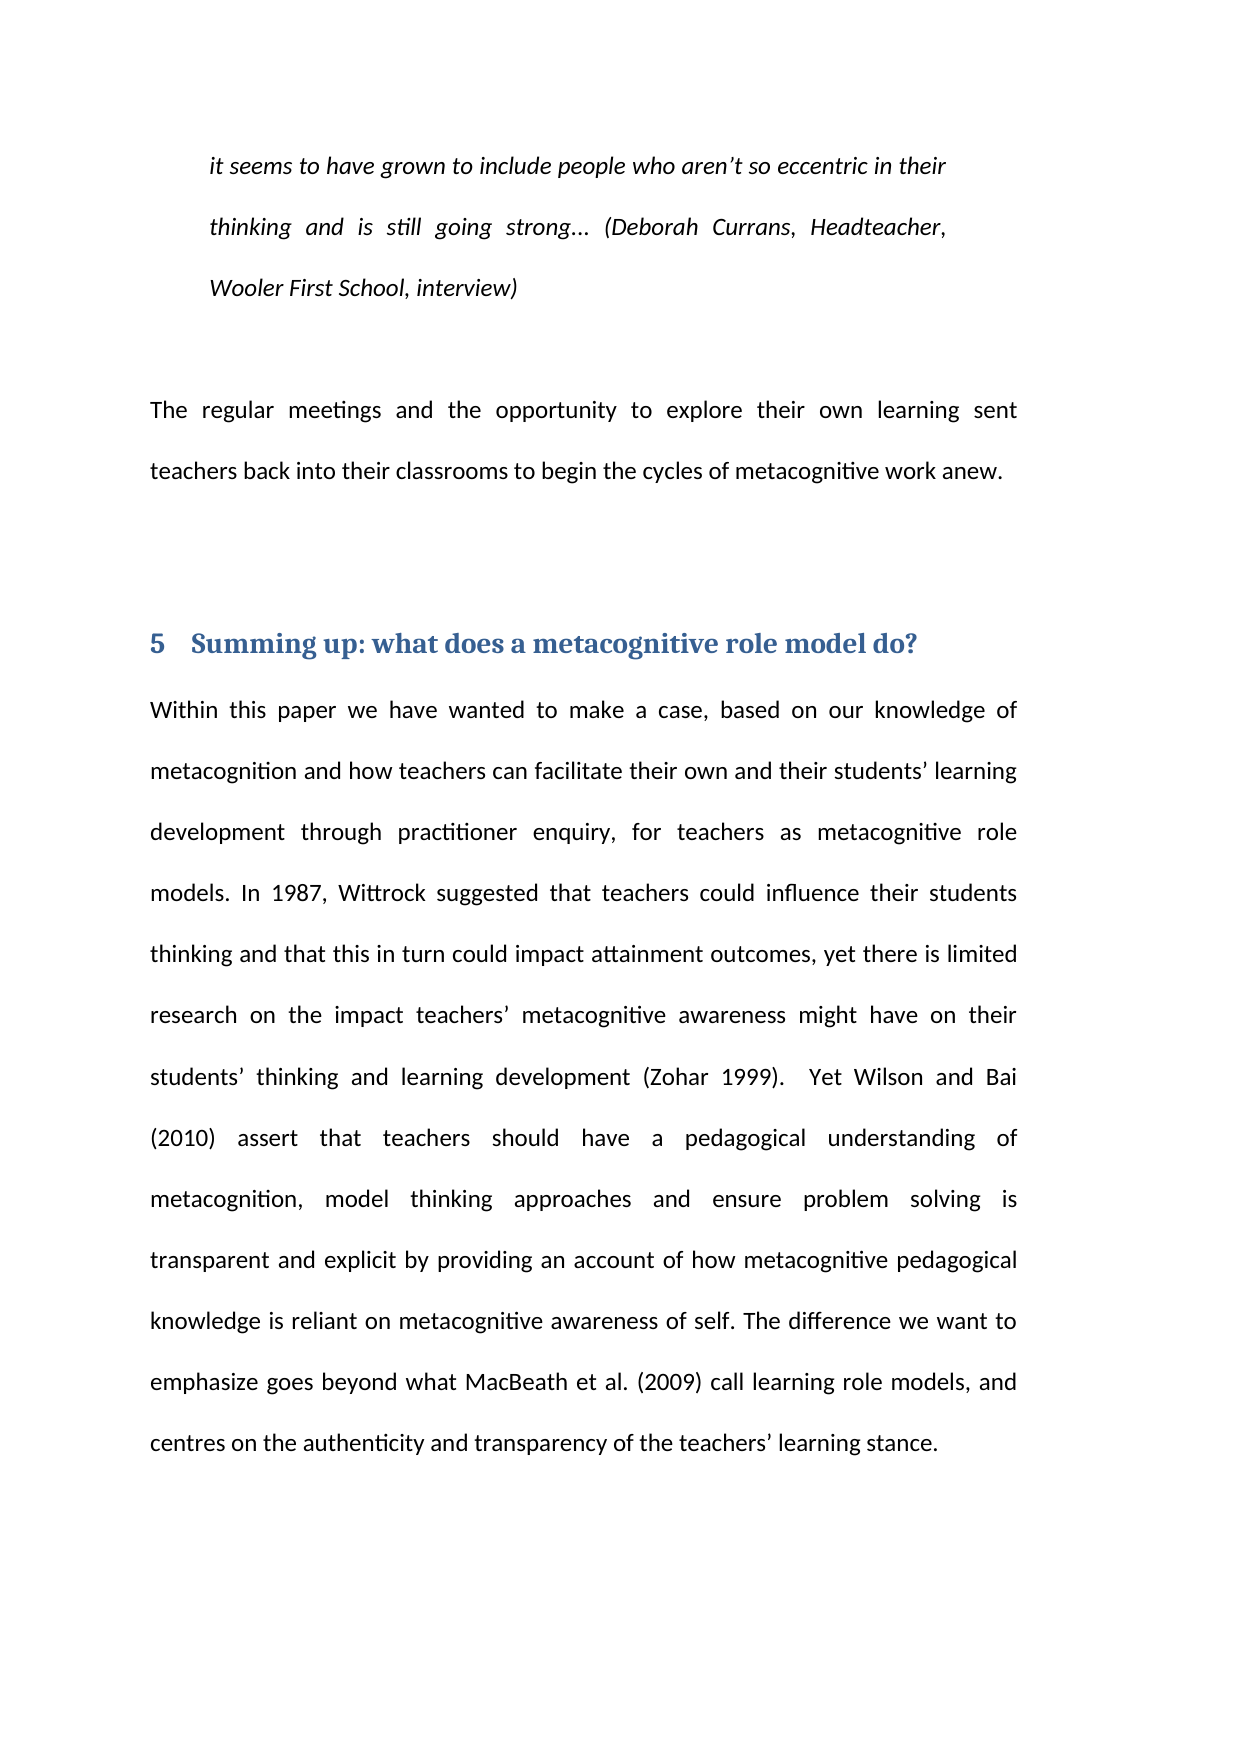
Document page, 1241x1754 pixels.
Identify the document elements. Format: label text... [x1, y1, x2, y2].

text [209, 150, 947, 303]
text The regular meetings and the opportunity to explore their own learning sent teachers back into their classrooms to begin the cycles of metacognitive work anew. [150, 394, 1019, 486]
subtitle Summing up: what does a metacognitive role model do? [150, 627, 1019, 661]
text Within this paper we have wanted to make a case, based on our knowledge of metacognition and how teachers can facilitate their own and their students’ learning development through practitioner enquiry, for teachers as metacognitive role models. In 1987, Wittrock suggested that teachers could influence their students thinking and that this in turn could impact attainment outcomes, yet there is limited research on the impact teachers’ metacognitive awareness might have on their students’ thinking and learning development (Zohar 1999). Yet Wilson and Bai (2010) assert that teachers should have a pedagogical understanding of metacognition, model thinking approaches and ensure problem solving is transparent and explicit by providing an account of how metacognitive pedagogical knowledge is reliant on metacognitive awareness of self. The difference we want to emphasize goes beyond what MacBeath et al. (2009) call learning role models, and centres on the authenticity and transparency of the teachers’ learning stance. [150, 694, 1019, 1457]
